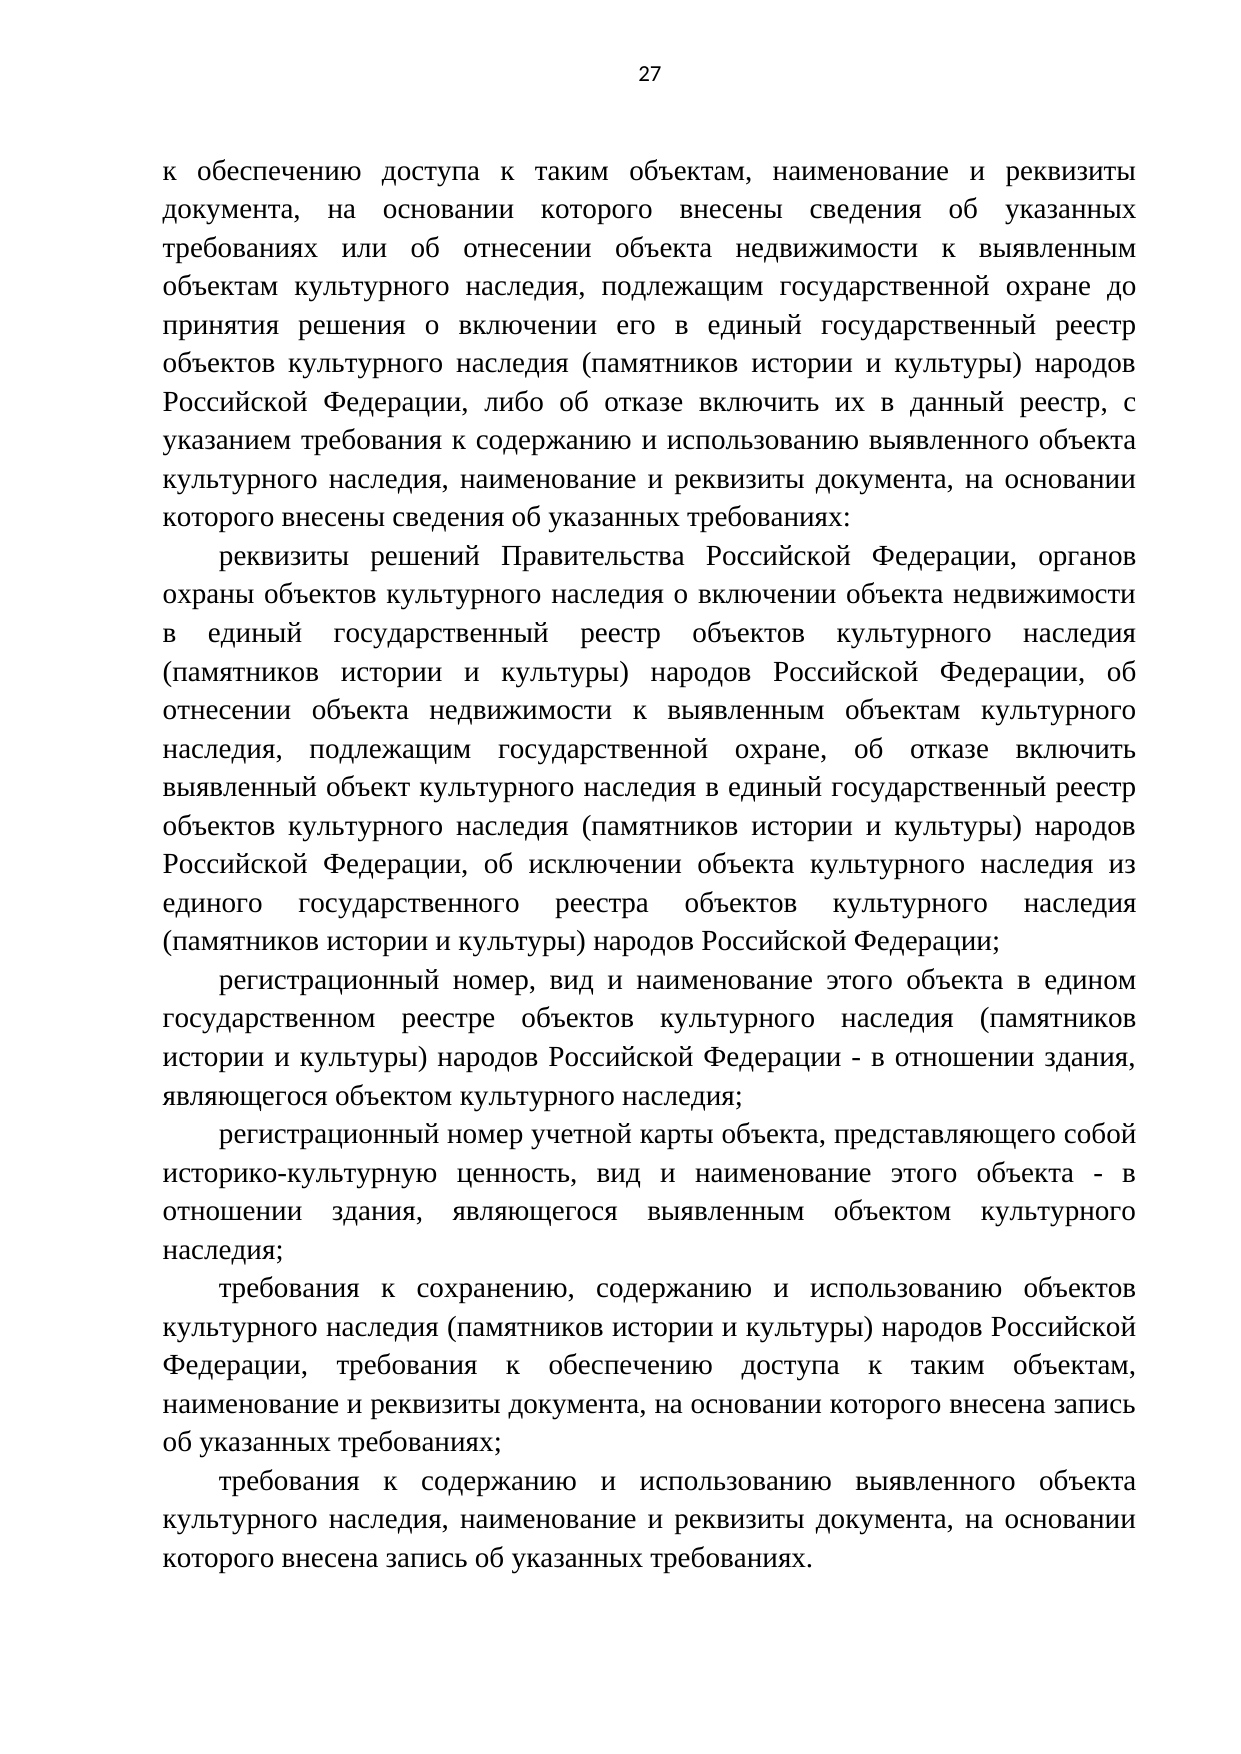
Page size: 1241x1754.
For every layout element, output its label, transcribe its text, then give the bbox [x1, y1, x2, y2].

text регистрационный номер учетной карты объекта, представляющего собой историко-культурную ценность, вид и наименование этого объекта - в отношении здания, являющегося выявленным объектом культурного наследия; [162, 1116, 1137, 1265]
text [162, 153, 1137, 533]
text требования к сохранению, содержанию и использованию объектов культурного наследия (памятников истории и культуры) народов Российской Федерации, требования к обеспечению доступа к таким объектам, наименование и реквизиты документа, на основании которого внесена запись об указанных требованиях; [162, 1270, 1137, 1458]
text регистрационный номер, вид и наименование этого объекта в едином государственном реестре объектов культурного наследия (памятников истории и культуры) народов Российской Федерации - в отношении здания, являющегося объектом культурного наследия; [162, 962, 1137, 1111]
text реквизиты решений Правительства Российской Федерации, органов охраны объектов культурного наследия о включении объекта недвижимости в единый государственный реестр объектов культурного наследия (памятников истории и культуры) народов Российской Федерации, об отнесении объекта недвижимости к выявленным объектам культурного наследия, подлежащим государственной охране, об отказе включить выявленный объект культурного наследия в единый государственный реестр объектов культурного наследия (памятников истории и культуры) народов Российской Федерации, об исключении объекта культурного наследия из единого государственного реестра объектов культурного наследия (памятников истории и культуры) народов Российской Федерации; [162, 538, 1137, 957]
text требования к содержанию и использованию выявленного объекта культурного наследия, наименование и реквизиты документа, на основании которого внесена запись об указанных требованиях. [162, 1463, 1137, 1574]
